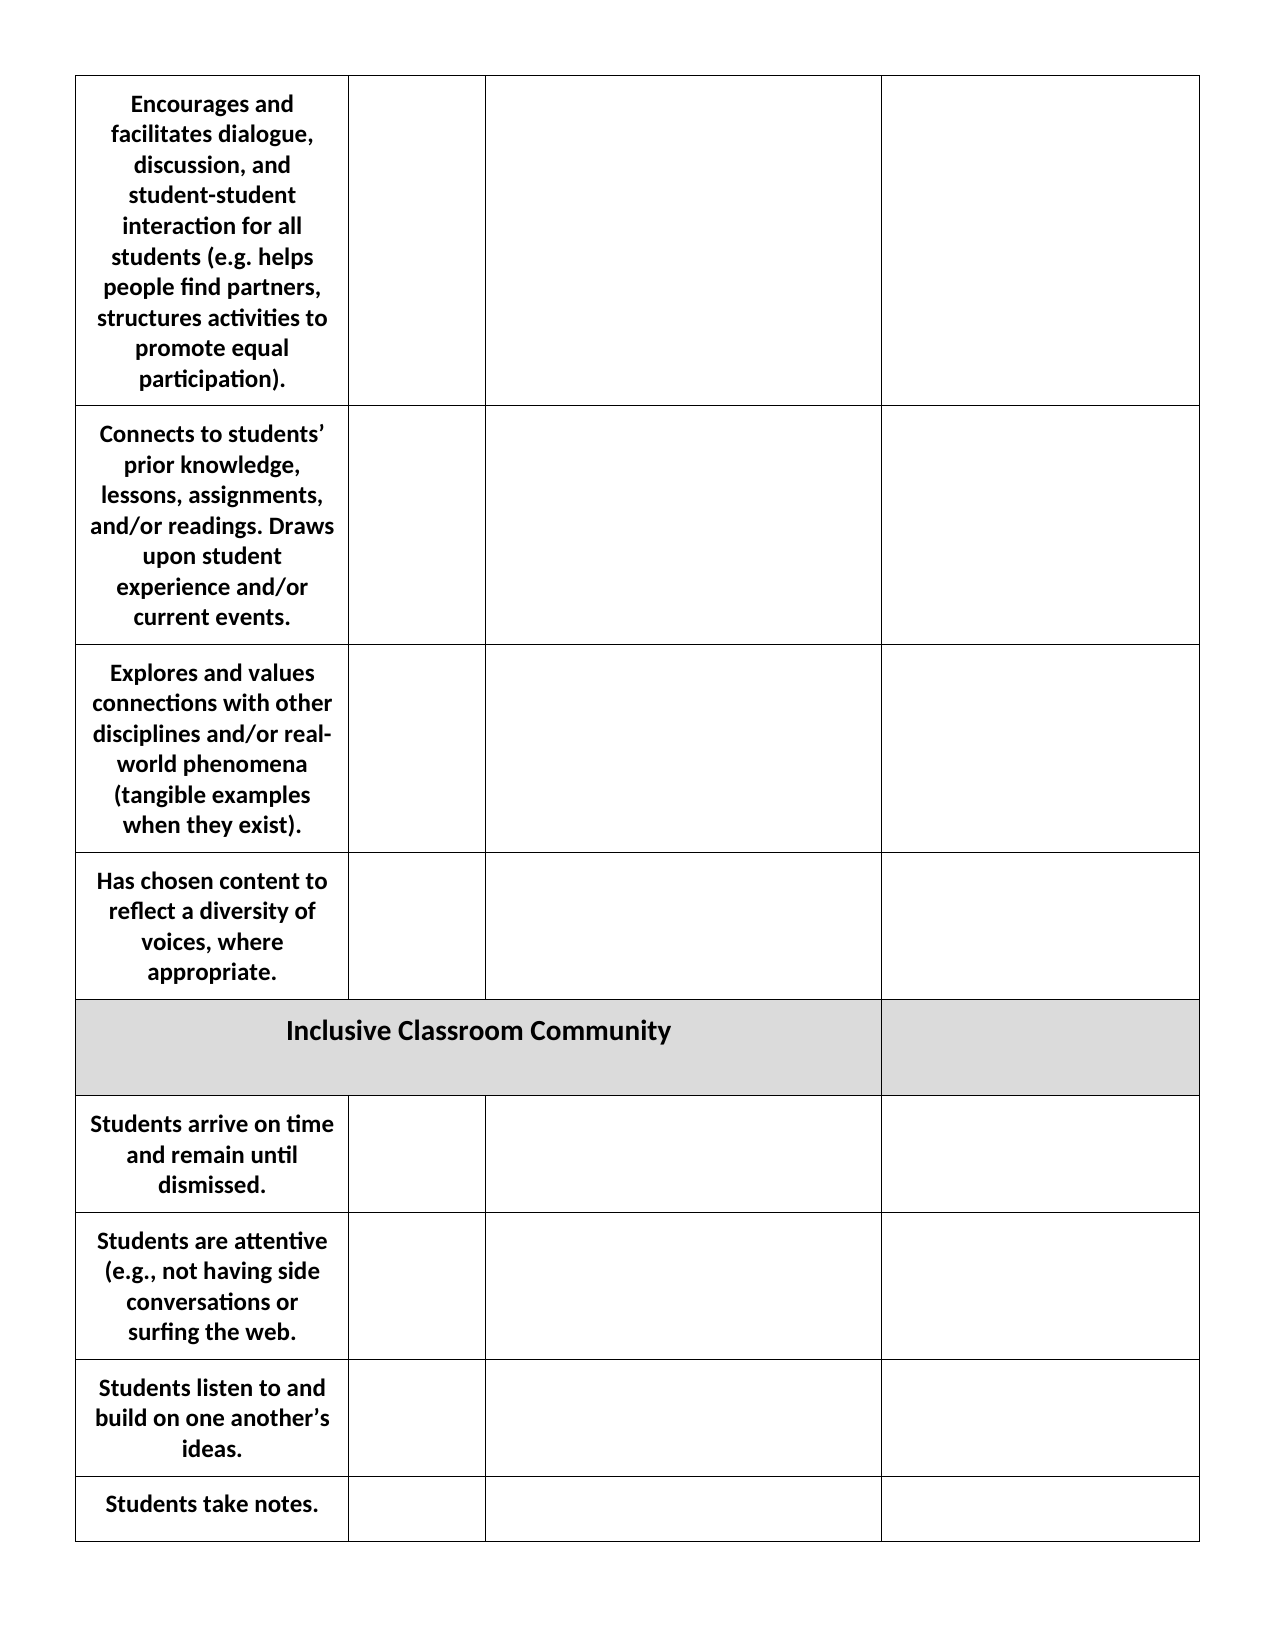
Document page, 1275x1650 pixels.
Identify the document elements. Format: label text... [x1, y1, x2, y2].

table_cell [882, 406, 1199, 644]
table_cell [882, 76, 1199, 405]
table_cell [882, 1213, 1199, 1359]
table_cell [349, 853, 485, 999]
table_cell Students take notes. [76, 1477, 348, 1541]
table_cell [349, 1213, 485, 1359]
table_cell Students arrive on time and remain until dismissed. [76, 1096, 348, 1212]
table_cell [882, 1477, 1199, 1541]
table_cell [882, 1096, 1199, 1212]
table_cell [882, 1000, 1199, 1095]
table_cell [882, 1360, 1199, 1476]
table_cell [349, 645, 485, 852]
table_cell [486, 645, 881, 852]
table_cell [486, 406, 881, 644]
table_cell [349, 1096, 485, 1212]
table_cell Students listen to and build on one another’s ideas. [76, 1360, 348, 1476]
table_cell [349, 1360, 485, 1476]
table_cell Encourages and facilitates dialogue, discussion, and student-student interaction for all students (e.g. helps people find partners, structures activities to promote equal participation). [76, 76, 348, 405]
table_cell [486, 1096, 881, 1212]
table_cell [486, 1360, 881, 1476]
table_cell [486, 1213, 881, 1359]
table_cell [882, 645, 1199, 852]
table_cell [486, 76, 881, 405]
table_cell Explores and values connections with other disciplines and/or real-world phenomena (tangible examples when they exist). [76, 645, 348, 852]
table_cell Connects to students’ prior knowledge, lessons, assignments, and/or readings. Draws upon student experience and/or current events. [76, 406, 348, 644]
table_cell [349, 406, 485, 644]
table_cell Has chosen content to reflect a diversity of voices, where appropriate. [76, 853, 348, 999]
table_cell [486, 853, 881, 999]
table_cell [486, 1477, 881, 1541]
table_cell Inclusive Classroom Community [76, 1000, 881, 1095]
table_cell [349, 76, 485, 405]
table_cell Students are attentive (e.g., not having side conversations or surfing the web. [76, 1213, 348, 1359]
table_cell [882, 853, 1199, 999]
table_cell [349, 1477, 485, 1541]
